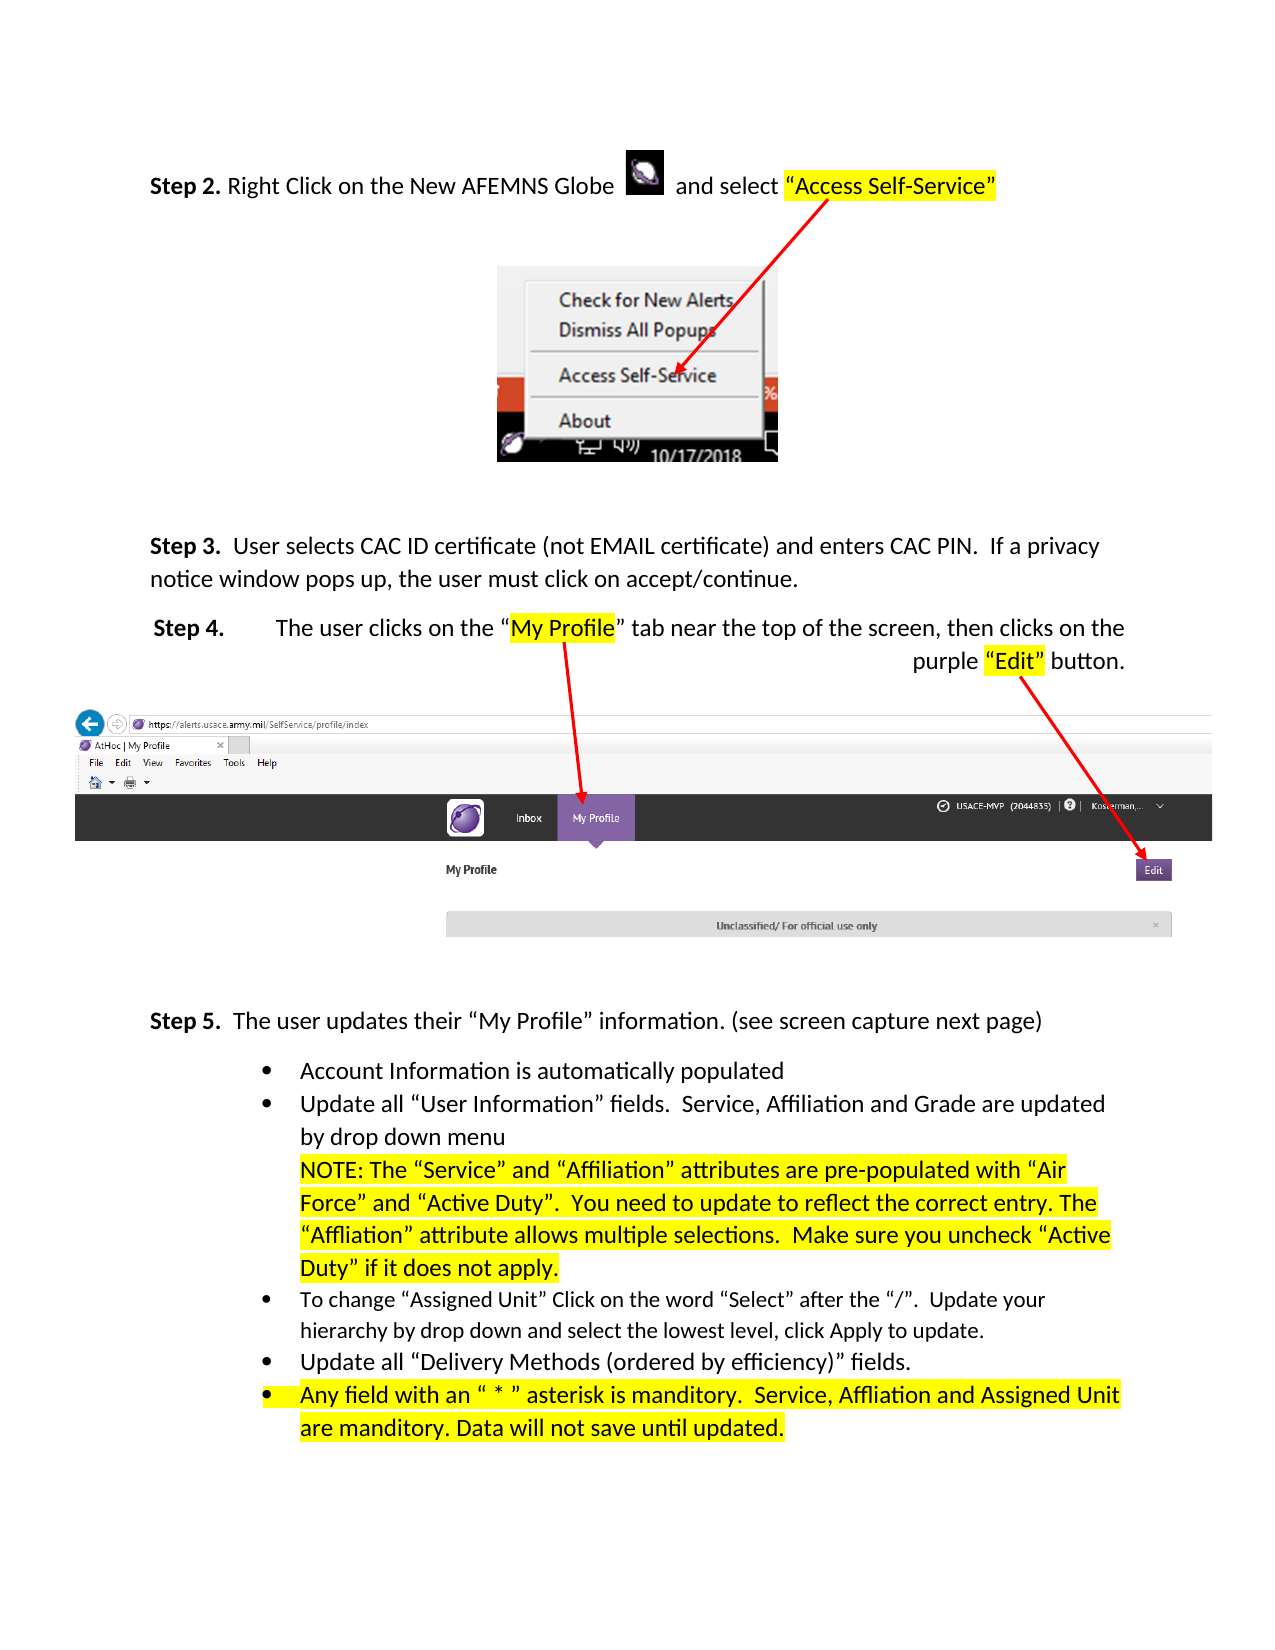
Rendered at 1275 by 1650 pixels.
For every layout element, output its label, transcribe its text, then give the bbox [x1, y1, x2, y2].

list Any field with an “ * ” asterisk is manditory. Service, Affliation and Assigned Unit are manditory. Data will not save until updated. [262, 1379, 1125, 1442]
picture [75, 695, 1213, 937]
list Update all “Delivery Methods (ordered by efficiency)” fields. [262, 1346, 1125, 1376]
text Step 3. User selects CAC ID certificate (not EMAIL certificate) and enters CAC PIN. If a privacy notice window pops up, the user must click on accept/continue. [150, 530, 1125, 593]
list To change “Assigned Unit” Click on the word “Select” after the “/”. Update your hierarchy by drop down and select the lowest level, click Apply to update. [262, 1286, 1125, 1344]
text Step 4. The user clicks on the “My Profile” tab near the top of the screen, then clicks on the purple “Edit” button. [150, 612, 1125, 676]
list Update all “User Information” fields. Service, Affiliation and Grade are updated by drop down menu NOTE: The “Service” and “Affiliation” attributes are pre-populated with “Air Force” and “Active Duty”. You need to update to reflect the correct entry. The “Affliation” attribute allows multiple selections. Make sure you uncheck “Active Duty” if it does not apply. [262, 1088, 1125, 1283]
picture [625, 150, 664, 195]
picture [497, 266, 778, 462]
list Account Information is automatically populated [262, 1055, 1125, 1086]
picture [83, 718, 97, 730]
text Step 2. Right Click on the New AFEMNS Globe and select “Access Self-Service” [150, 150, 1125, 201]
text Step 5. The user updates their “My Profile” information. (see screen capture next page) [150, 1006, 1125, 1036]
